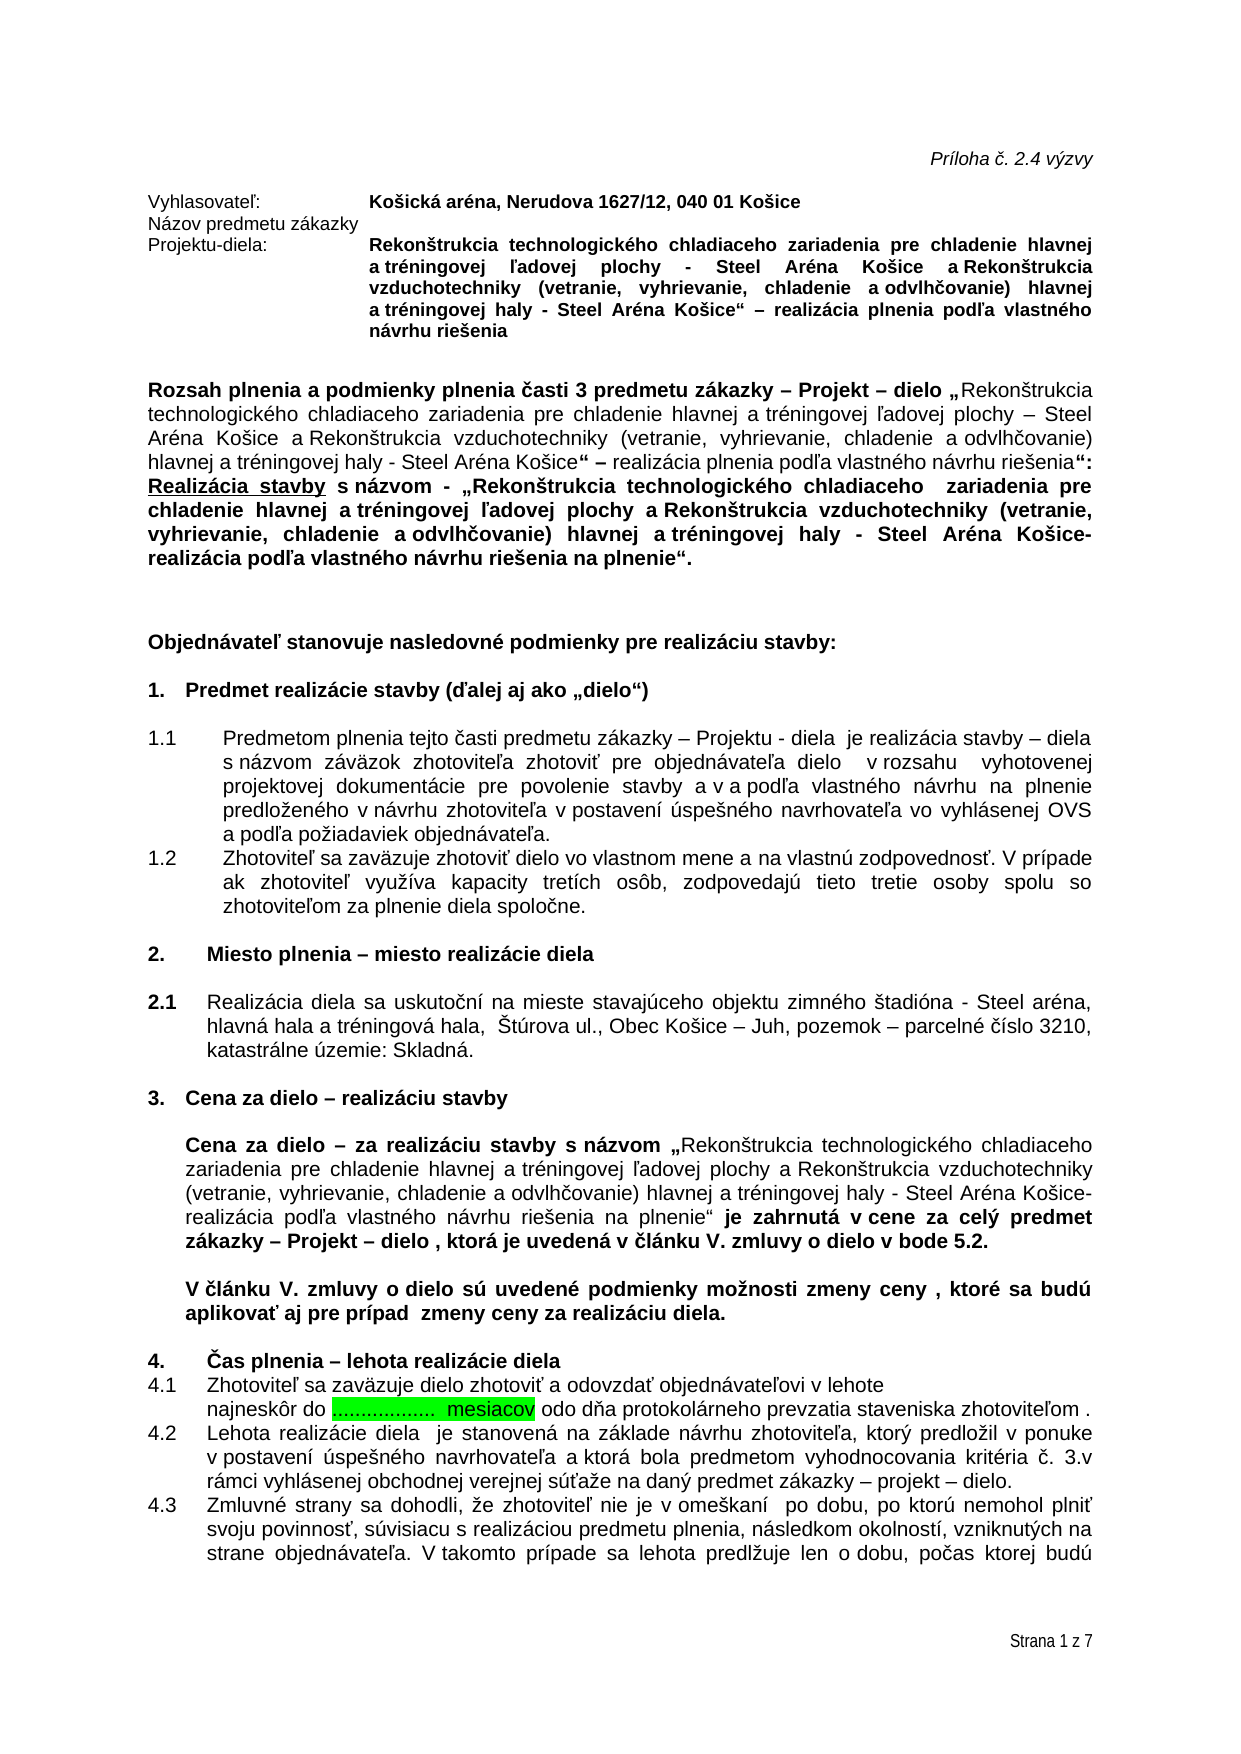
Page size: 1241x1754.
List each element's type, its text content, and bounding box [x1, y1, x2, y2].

list Zhotoviteľ sa zaväzuje zhotoviť dielo vo vlastnom mene a na vlastnú zodpovednosť. V prípade ak zhotoviteľ využíva kapacity tretích osôb, zodpovedajú tieto tretie osoby spolu so zhotoviteľom za plnenie diela spoločne. [148, 846, 1093, 918]
text 4. Čas plnenia – lehota realizácie diela [148, 1349, 1093, 1373]
list Lehota realizácie diela je stanovená na základe návrhu zhotoviteľa, ktorý predložil v ponuke v postavení úspešného navrhovateľa a ktorá bola predmetom vyhodnocovania kritéria č. 3.v rámci vyhlásenej obchodnej verejnej súťaže na daný predmet zákazky – projekt – dielo. [148, 1421, 1093, 1493]
text Rozsah plnenia a podmienky plnenia časti 3 predmetu zákazky – Projekt – dielo „Rekonštrukcia technologického chladiaceho zariadenia pre chladenie hlavnej a tréningovej ľadovej plochy – Steel Aréna Košice a Rekonštrukcia vzduchotechniky (vetranie, vyhrievanie, chladenie a odvlhčovanie) hlavnej a tréningovej haly - Steel Aréna Košice“ – realizácia plnenia podľa vlastného návrhu riešenia“: Realizácia stavby s názvom - „Rekonštrukcia technologického chladiaceho zariadenia pre chladenie hlavnej a tréningovej ľadovej plochy a Rekonštrukcia vzduchotechniky (vetranie, vyhrievanie, chladenie a odvlhčovanie) hlavnej a tréningovej haly - Steel Aréna Košice- realizácia podľa vlastného návrhu riešenia na plnenie“. [148, 378, 1093, 570]
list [148, 1493, 1093, 1564]
text Názov predmetu zákazky [148, 212, 1093, 234]
list Cena za dielo – realizáciu stavby [148, 1085, 1093, 1109]
list Predmet realizácie stavby (ďalej aj ako „dielo“) [148, 678, 1093, 702]
text Vyhlasovateľ: Košická aréna, Nerudova 1627/12, 040 01 Košice [148, 191, 1093, 212]
text Projektu-diela: Rekonštrukcia technologického chladiaceho zariadenia pre chladenie hlavnej a tréningovej ľadovej plochy - Steel Aréna Košice a Rekonštrukcia vzduchotechniky (vetranie, vyhrievanie, chladenie a odvlhčovanie) hlavnej a tréningovej haly - Steel Aréna Košice“ – realizácia plnenia podľa vlastného návrhu riešenia [148, 234, 1093, 342]
list Cena za dielo – za realizáciu stavby s názvom „Rekonštrukcia technologického chladiaceho zariadenia pre chladenie hlavnej a tréningovej ľadovej plochy a Rekonštrukcia vzduchotechniky (vetranie, vyhrievanie, chladenie a odvlhčovanie) hlavnej a tréningovej haly - Steel Aréna Košice- realizácia podľa vlastného návrhu riešenia na plnenie“ je zahrnutá v cene za celý predmet zákazky – Projekt – dielo , ktorá je uvedená v článku V. zmluvy o dielo v bode 5.2. [185, 1133, 1093, 1253]
list V článku V. zmluvy o dielo sú uvedené podmienky možnosti zmeny ceny , ktoré sa budú aplikovať aj pre prípad zmeny ceny za realizáciu diela. [185, 1277, 1093, 1325]
list Miesto plnenia – miesto realizácie diela [148, 942, 1093, 966]
text 2.1 Realizácia diela sa uskutoční na mieste stavajúceho objektu zimného štadióna - Steel aréna, hlavná hala a tréningová hala, Štúrova ul., Obec Košice – Juh, pozemok – parcelné číslo 3210, katastrálne územie: Skladná. [148, 989, 1093, 1061]
list Zhotoviteľ sa zaväzuje dielo zhotoviť a odovzdať objednávateľovi v lehote [148, 1373, 1093, 1397]
list Predmetom plnenia tejto časti predmetu zákazky – Projektu - diela je realizácia stavby – diela s názvom záväzok zhotoviteľa zhotoviť pre objednávateľa dielo v rozsahu vyhotovenej projektovej dokumentácie pre povolenie stavby a v a podľa vlastného návrhu na plnenie predloženého v návrhu zhotoviteľa v postavení úspešného navrhovateľa vo vyhlásenej OVS a podľa požiadaviek objednávateľa. [148, 726, 1093, 846]
list Príloha č. 2.4 výzvy [148, 148, 1093, 169]
text Objednávateľ stanovuje nasledovné podmienky pre realizáciu stavby: [148, 630, 1093, 654]
list najneskôr do .................. mesiacov odo dňa protokolárneho prevzatia staveniska zhotoviteľom . [535, 1397, 1093, 1421]
